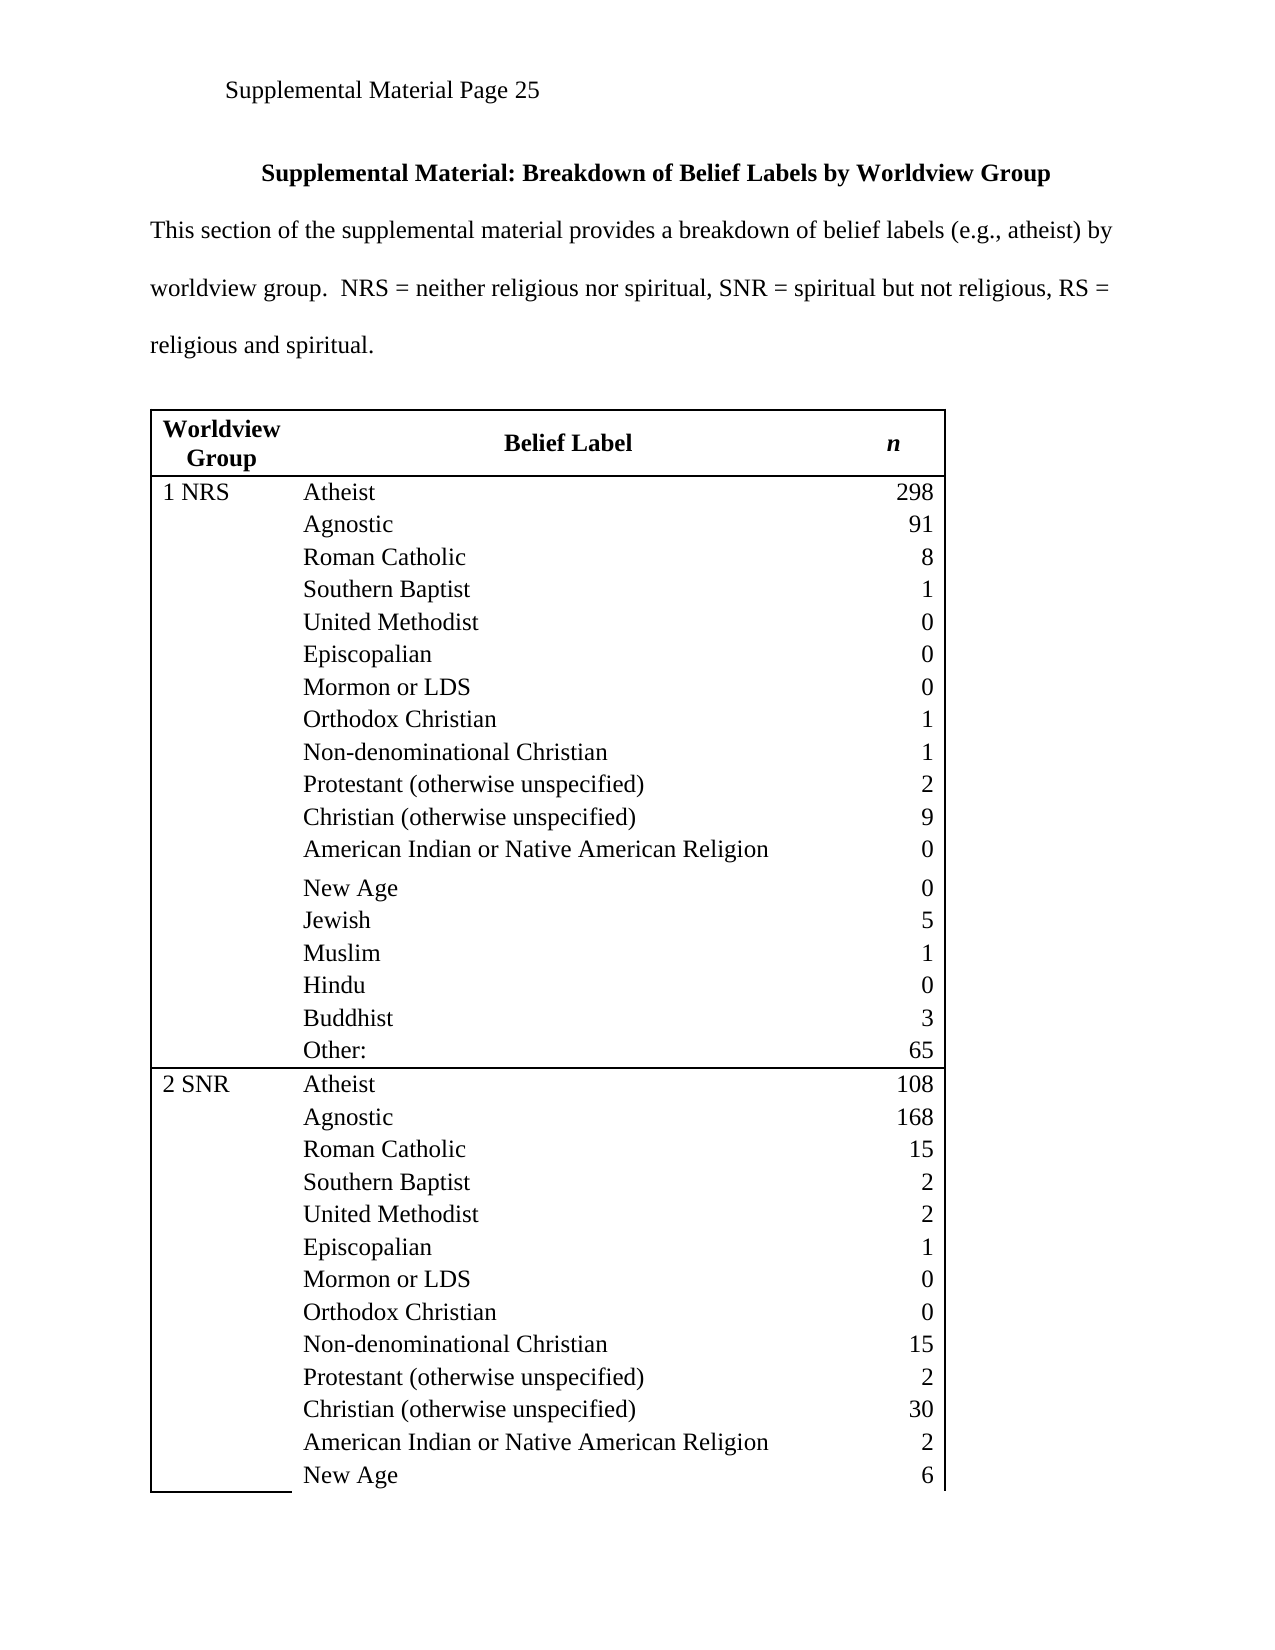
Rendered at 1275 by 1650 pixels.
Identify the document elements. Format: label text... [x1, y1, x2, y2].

table_cell Hindu [292, 969, 845, 1001]
table_cell Other: [292, 1034, 845, 1067]
table_cell Protestant (otherwise unspecified) [292, 1360, 845, 1392]
table_cell Non-denominational Christian [292, 1327, 845, 1360]
table_cell Orthodox Christian [292, 702, 845, 735]
table_cell 2 SNR [152, 1069, 292, 1491]
table_header n [845, 411, 944, 475]
table_cell Episcopalian [292, 637, 845, 670]
table_cell 0 [845, 871, 944, 903]
table_cell 65 [845, 1034, 944, 1067]
table_header Worldview Group [152, 411, 292, 475]
table_cell 91 [845, 507, 944, 540]
table_cell Southern Baptist [292, 1165, 845, 1197]
text This section of the supplemental material provides a breakdown of belief labels (e.g., atheist) by worldview group. NRS = neither religious nor spiritual, SNR = spiritual but not religious, RS = religious and spiritual. [150, 215, 1125, 359]
table_cell Non-denominational Christian [292, 735, 845, 767]
table_cell Agnostic [292, 1100, 845, 1132]
table_cell 2 [845, 1165, 944, 1197]
table_cell 2 [845, 1425, 944, 1458]
table_cell 0 [845, 605, 944, 637]
table_cell Buddhist [292, 1001, 845, 1033]
table_cell United Methodist [292, 1197, 845, 1230]
table_cell 30 [845, 1392, 944, 1425]
table_cell Orthodox Christian [292, 1295, 845, 1327]
table_cell 168 [845, 1100, 944, 1132]
table_cell Christian (otherwise unspecified) [292, 1392, 845, 1425]
table_cell 0 [845, 637, 944, 670]
table_cell Atheist [292, 477, 845, 507]
table_header Belief Label [292, 411, 845, 475]
table_cell 0 [845, 670, 944, 702]
table_cell 3 [845, 1001, 944, 1033]
table_cell 1 [845, 936, 944, 968]
table_cell New Age [292, 1459, 845, 1491]
table_cell 8 [845, 540, 944, 572]
table_cell 2 [845, 767, 944, 800]
table_cell 1 [845, 572, 944, 605]
table_cell 6 [845, 1459, 944, 1491]
table_cell 2 [845, 1360, 944, 1392]
table_cell Christian (otherwise unspecified) [292, 800, 845, 832]
table_cell 0 [845, 832, 944, 871]
table_cell Muslim [292, 936, 845, 968]
table_cell 0 [845, 1295, 944, 1327]
table_cell Roman Catholic [292, 540, 845, 572]
table_cell New Age [292, 871, 845, 903]
table_cell Southern Baptist [292, 572, 845, 605]
table_cell Agnostic [292, 507, 845, 540]
table_cell United Methodist [292, 605, 845, 637]
table_cell 1 [845, 702, 944, 735]
table_cell 108 [845, 1069, 944, 1100]
table_cell 1 NRS [152, 477, 292, 1067]
table_cell 0 [845, 1262, 944, 1295]
table_cell 2 [845, 1197, 944, 1230]
table_cell Mormon or LDS [292, 670, 845, 702]
table_cell Episcopalian [292, 1230, 845, 1262]
table_cell Roman Catholic [292, 1132, 845, 1165]
table_cell 298 [845, 477, 944, 507]
table_cell Mormon or LDS [292, 1262, 845, 1295]
table_cell 5 [845, 904, 944, 936]
table_cell Atheist [292, 1069, 845, 1100]
table_cell 1 [845, 735, 944, 767]
table_cell 15 [845, 1132, 944, 1165]
table_cell American Indian or Native American Religion [292, 1425, 845, 1458]
table_cell 0 [845, 969, 944, 1001]
table_cell American Indian or Native American Religion [292, 832, 845, 871]
table_cell 15 [845, 1327, 944, 1360]
text Supplemental Material: Breakdown of Belief Labels by Worldview Group [187, 158, 1125, 186]
table_cell 9 [845, 800, 944, 832]
table_cell Protestant (otherwise unspecified) [292, 767, 845, 800]
table_cell Jewish [292, 904, 845, 936]
table_cell 1 [845, 1230, 944, 1262]
